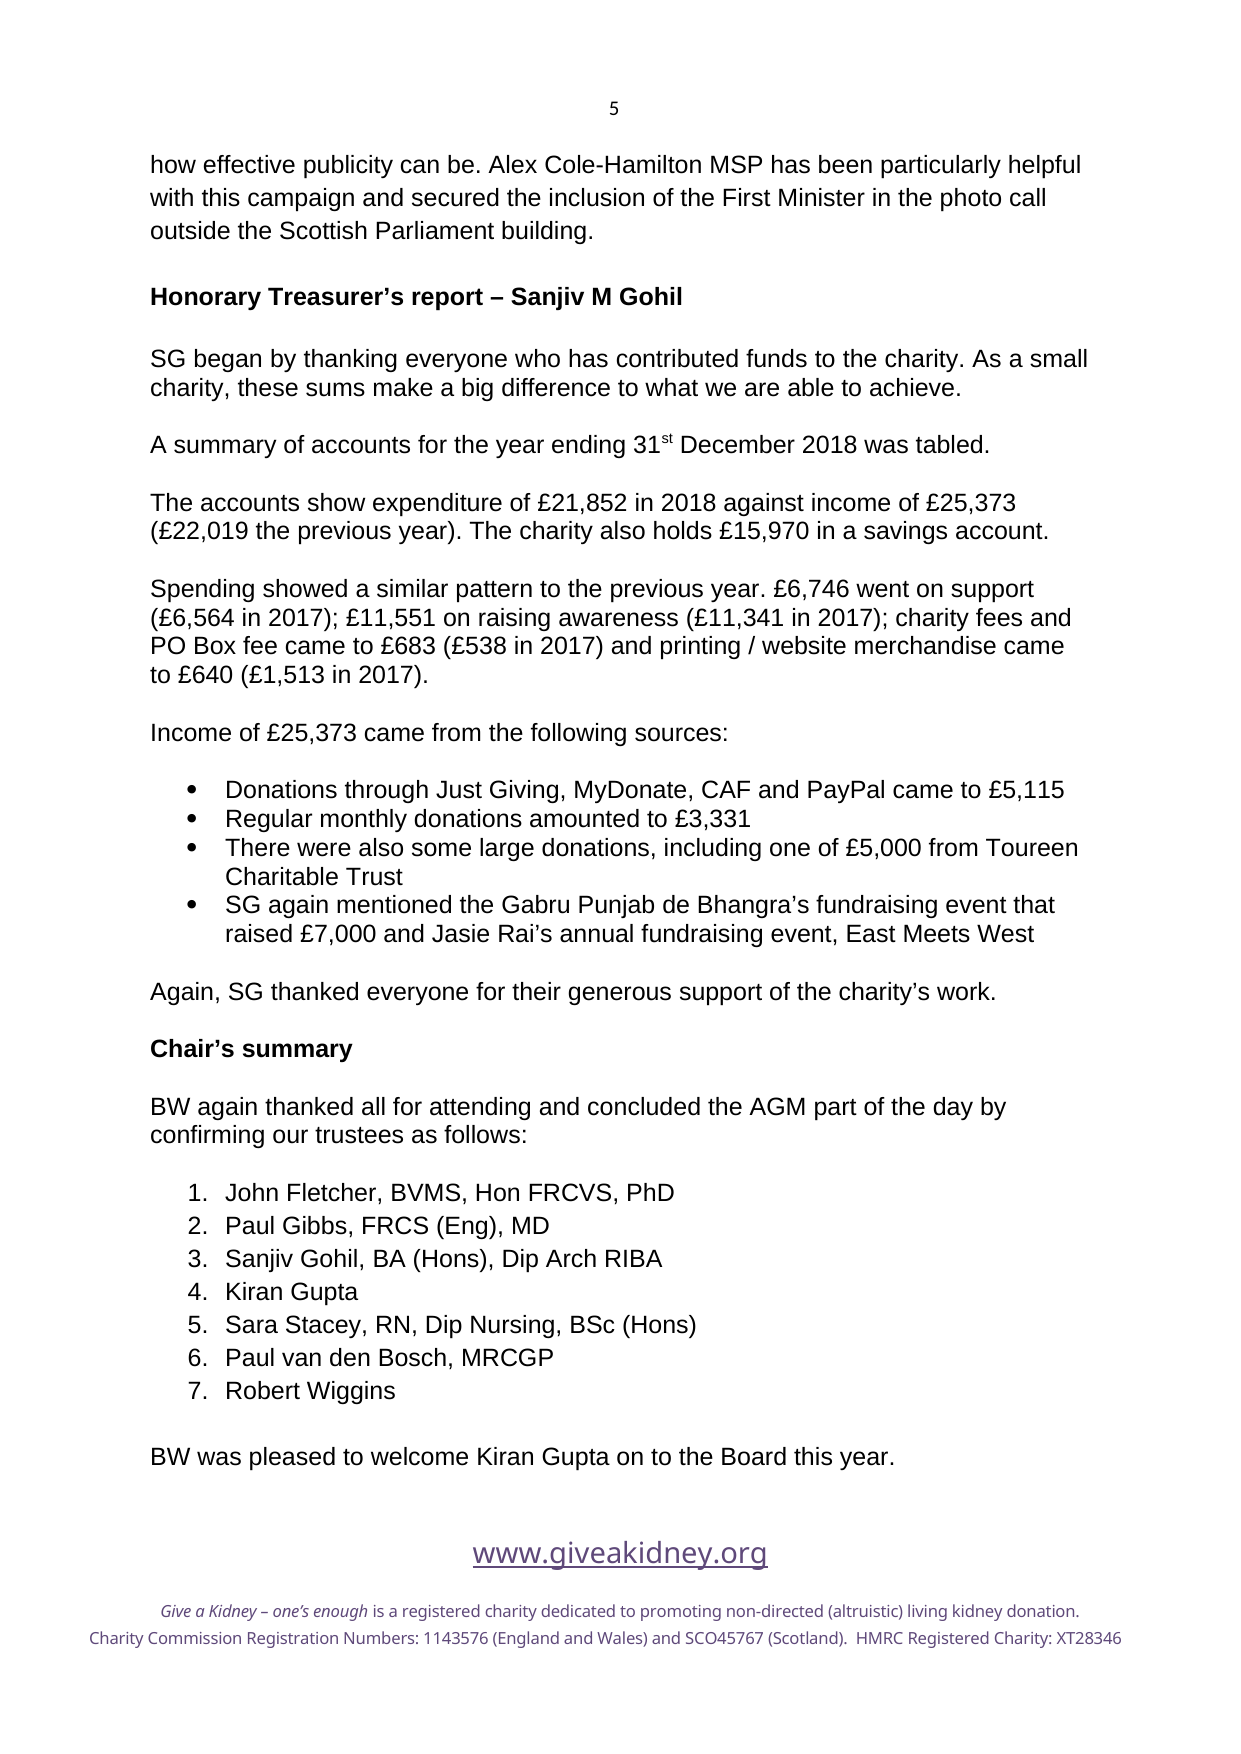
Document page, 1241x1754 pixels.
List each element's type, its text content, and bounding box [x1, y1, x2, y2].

text Chair’s summary [150, 1034, 1090, 1063]
list Sara Stacey, RN, Dip Nursing, BSc (Hons) [187, 1310, 1090, 1339]
list Regular monthly donations amounted to £3,331 [187, 804, 1090, 833]
text Spending showed a similar pattern to the previous year. £6,746 went on support (£6,564 in 2017); £11,551 on raising awareness (£11,341 in 2017); charity fees and PO Box fee came to £683 (£538 in 2017) and printing / website merchandise came to £640 (£1,513 in 2017). [150, 574, 1090, 689]
list Donations through Just Giving, MyDonate, CAF and PayPal came to £5,115 [187, 775, 1090, 804]
list Robert Wiggins [187, 1376, 1090, 1405]
text The accounts show expenditure of £21,852 in 2018 against income of £25,373 (£22,019 the previous year). The charity also holds £15,970 in a savings account. [150, 488, 1090, 545]
text BW was pleased to welcome Kiran Gupta on to the Board this year. [150, 1442, 1090, 1471]
text A summary of accounts for the year ending 31st December 2018 was tabled. [150, 430, 1090, 459]
text Again, SG thanked everyone for their generous support of the charity’s work. [150, 977, 1090, 1006]
list Kiran Gupta [187, 1277, 1090, 1306]
list Sanjiv Gohil, BA (Hons), Dip Arch RIBA [187, 1244, 1090, 1273]
text BW again thanked all for attending and concluded the AGM part of the day by confirming our trustees as follows: [150, 1092, 1090, 1149]
list John Fletcher, BVMS, Hon FRCVS, PhD [187, 1178, 1090, 1207]
list Paul van den Bosch, MRCGP [187, 1343, 1090, 1372]
text Honorary Treasurer’s report – Sanjiv M Gohil [150, 282, 1090, 311]
list Paul Gibbs, FRCS (Eng), MD [187, 1211, 1090, 1240]
list There were also some large donations, including one of £5,000 from Toureen Charitable Trust [187, 833, 1090, 890]
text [150, 150, 1090, 245]
text Income of £25,373 came from the following sources: [150, 718, 1090, 746]
list SG again mentioned the Gabru Punjab de Bhangra’s fundraising event that raised £7,000 and Jasie Rai’s annual fundraising event, East Meets West [187, 890, 1090, 948]
text SG began by thanking everyone who has contributed funds to the charity. As a small charity, these sums make a big difference to what we are able to achieve. [150, 344, 1090, 401]
